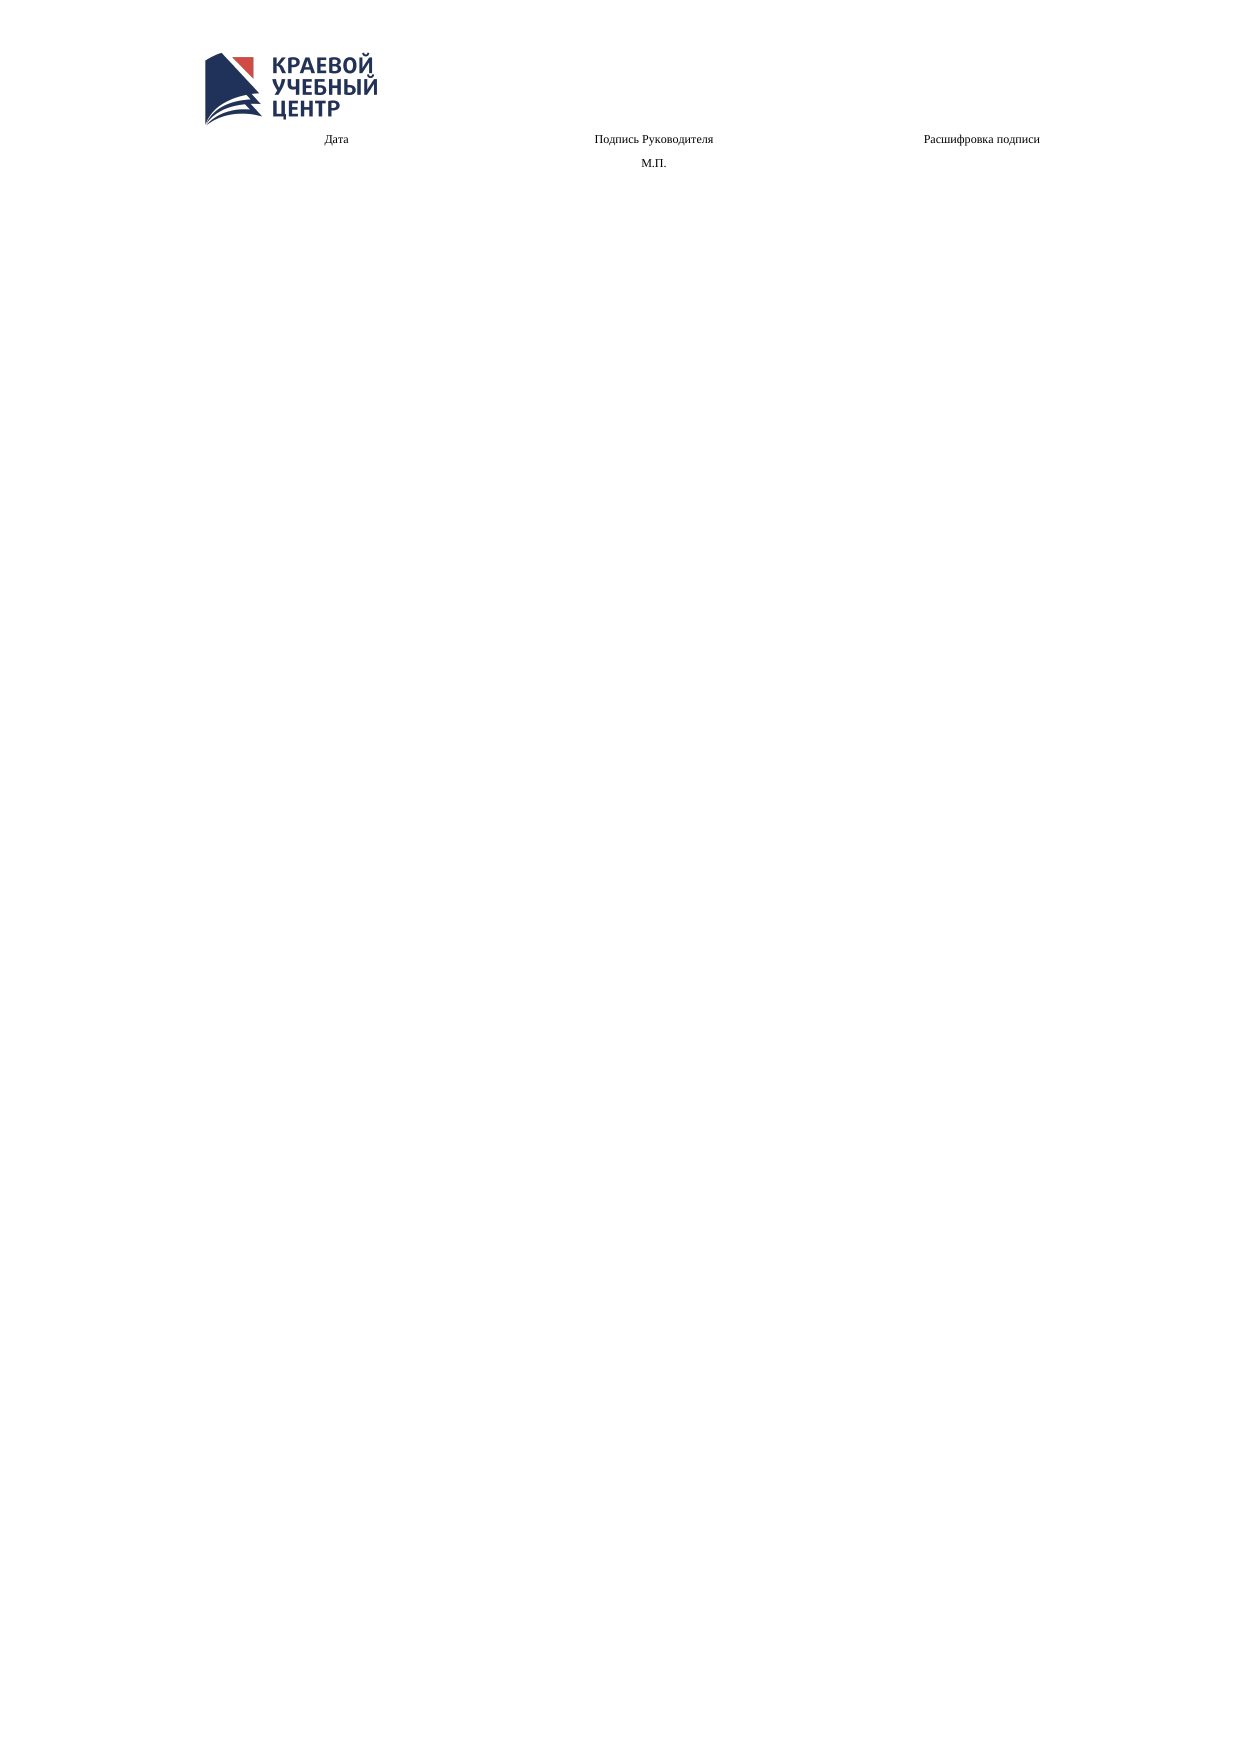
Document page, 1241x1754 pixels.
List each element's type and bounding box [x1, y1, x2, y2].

table_header [812, 132, 1152, 180]
table_header [177, 132, 496, 180]
picture [196, 44, 387, 132]
table_header [496, 132, 812, 180]
